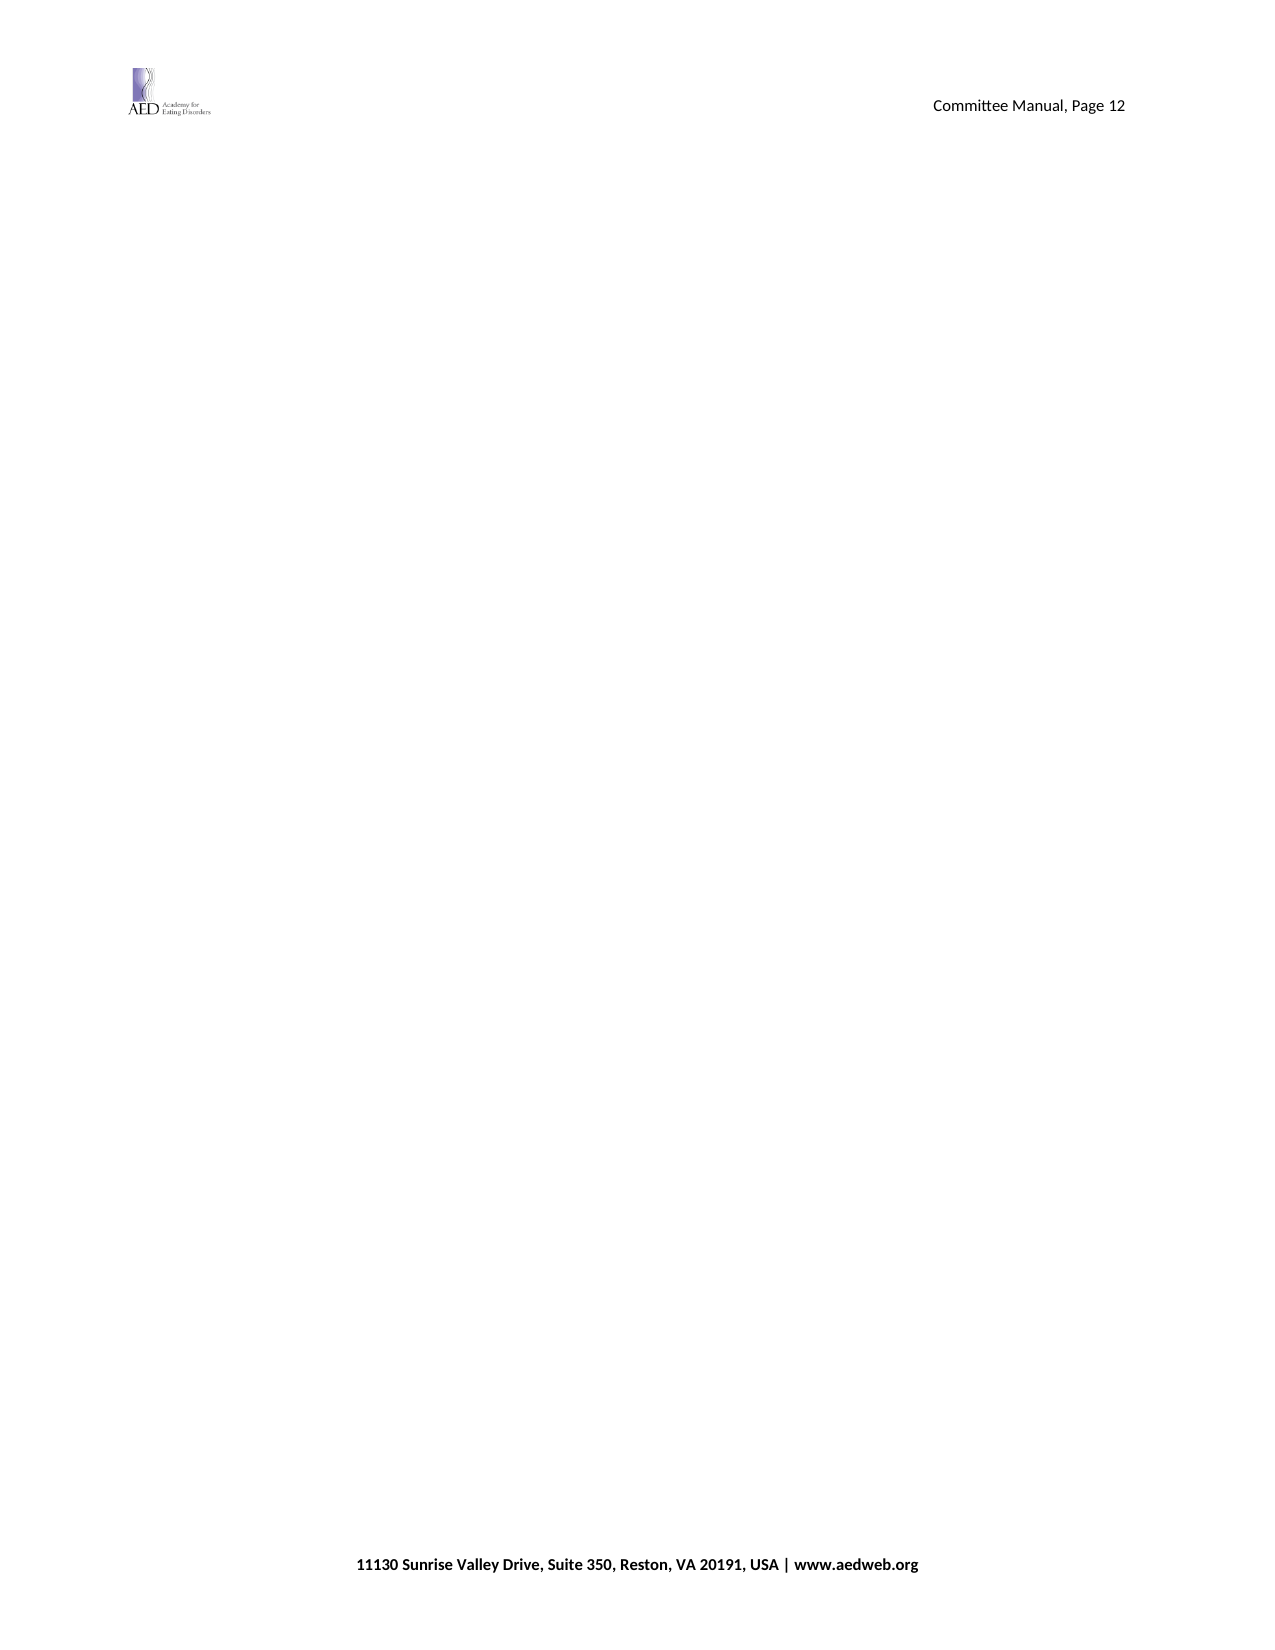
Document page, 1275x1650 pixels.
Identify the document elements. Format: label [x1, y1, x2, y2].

picture [128, 68, 224, 116]
